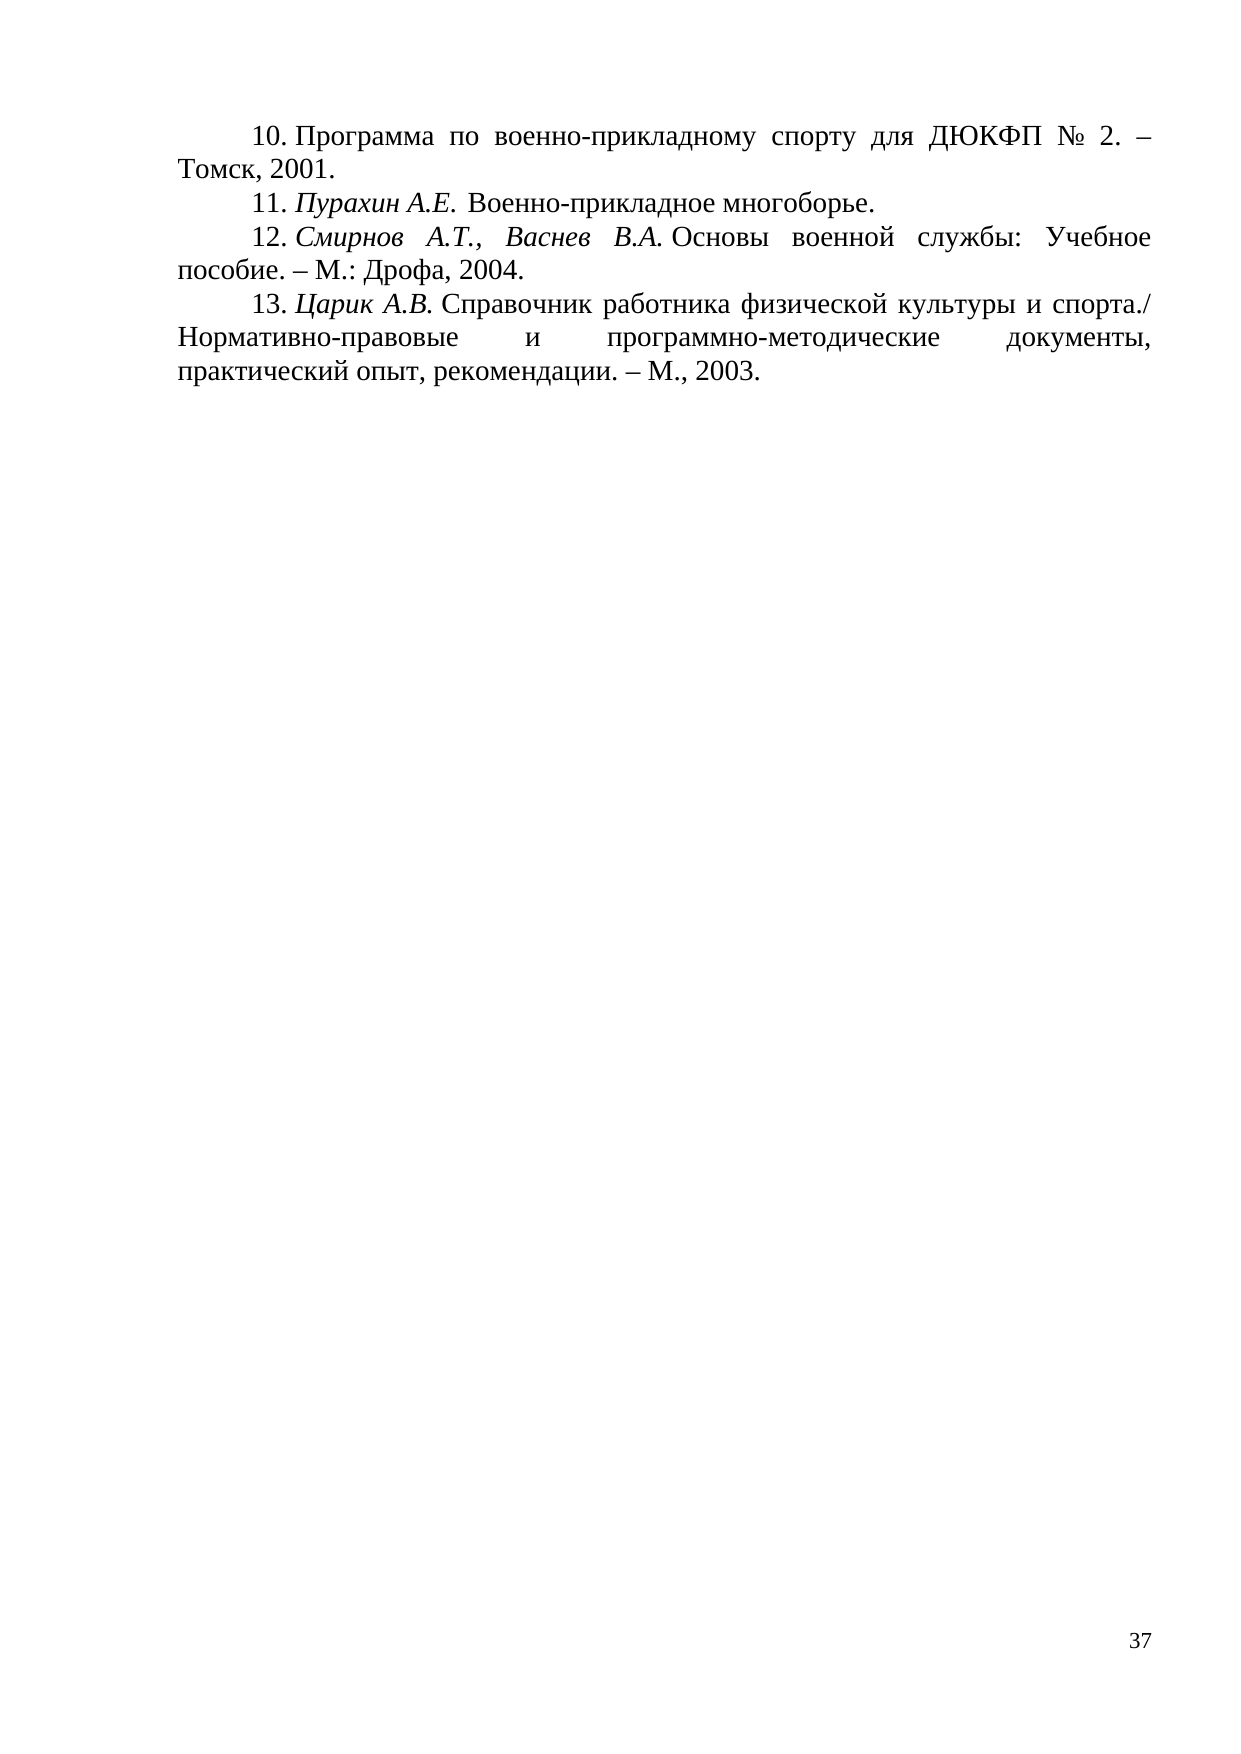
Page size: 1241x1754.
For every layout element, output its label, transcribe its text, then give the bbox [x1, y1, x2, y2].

text 11.​ Пурахин А.Е. Военно-прикладное многоборье. [177, 185, 1152, 219]
text 12.​ Смирнов А.Т., Васнев В.А. Основы военной службы: Учебное пособие. – М.: Дрофа, 2004. [177, 219, 1152, 286]
text 10.​ Программа по военно-прикладному спорту для ДЮКФП № 2. – Томск, 2001. [177, 118, 1152, 185]
text 13.​ Царик А.В. Справочник работника физической культуры и спорта./ Нормативно-правовые и программно-методические документы, практический опыт, рекомендации. – М., 2003. [177, 286, 1152, 386]
